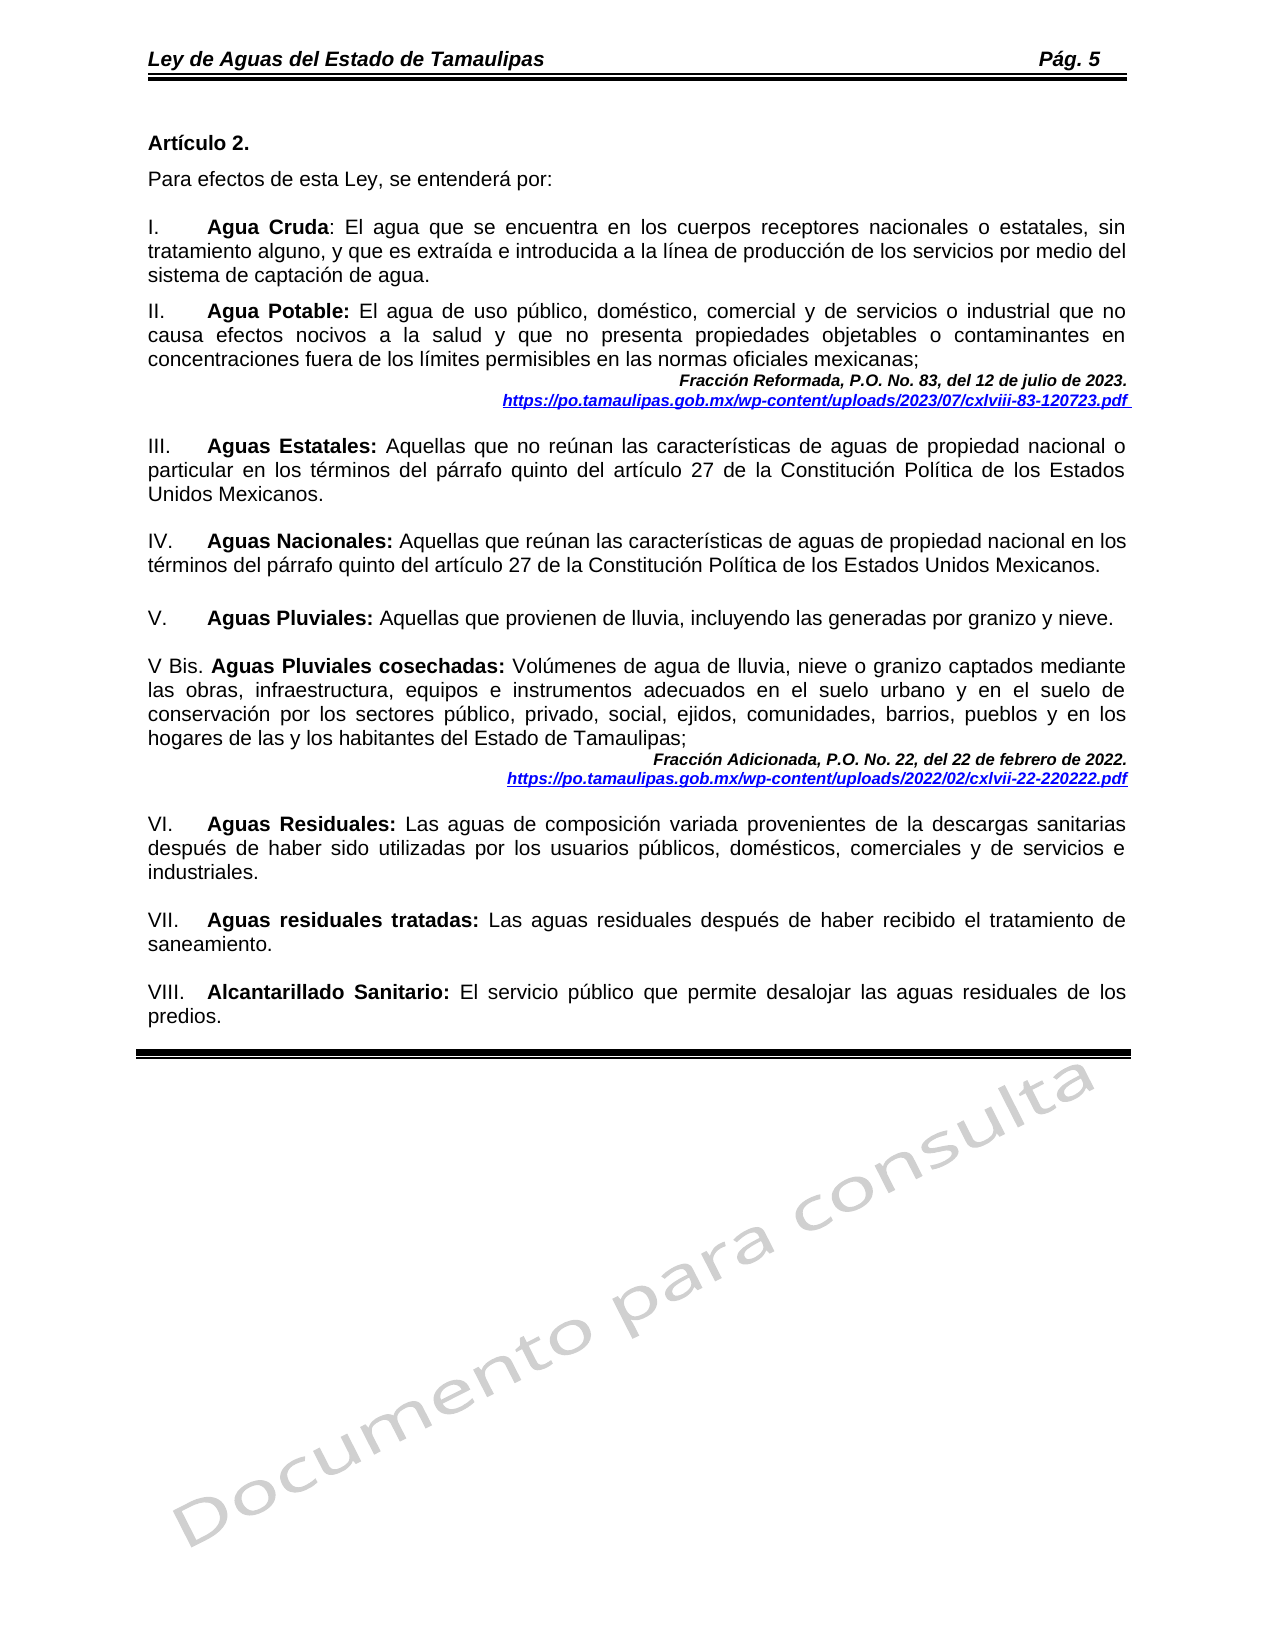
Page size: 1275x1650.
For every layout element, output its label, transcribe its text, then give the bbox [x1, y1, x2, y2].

text Artículo 2. [148, 131, 1127, 155]
list Aguas Residuales: Las aguas de composición variada provenientes de la descargas sanitarias después de haber sido utilizadas por los usuarios públicos, domésticos, comerciales y de servicios e industriales. [148, 812, 1127, 884]
list Agua Cruda: El agua que se encuentra en los cuerpos receptores nacionales o estatales, sin tratamiento alguno, y que es extraída e introducida a la línea de producción de los servicios por medio del sistema de captación de agua. [148, 215, 1127, 287]
text Para efectos de esta Ley, se entenderá por: [148, 167, 1127, 191]
text https://po.tamaulipas.gob.mx/wp-content/uploads/2022/02/cxlvii-22-220222.pdf [148, 769, 1127, 788]
text Fracción Reformada, P.O. No. 83, del 12 de julio de 2023. [148, 371, 1127, 390]
list Aguas residuales tratadas: Las aguas residuales después de haber recibido el tratamiento de saneamiento. [148, 908, 1127, 956]
list Aguas Pluviales: Aquellas que provienen de lluvia, incluyendo las generadas por granizo y nieve. [148, 606, 1127, 630]
list Agua Potable: El agua de uso público, doméstico, comercial y de servicios o industrial que no causa efectos nocivos a la salud y que no presenta propiedades objetables o contaminantes en concentraciones fuera de los límites permisibles en las normas oficiales mexicanas; [148, 299, 1127, 371]
text V Bis. Aguas Pluviales cosechadas: Volúmenes de agua de lluvia, nieve o granizo captados mediante las obras, infraestructura, equipos e instrumentos adecuados en el suelo urbano y en el suelo de conservación por los sectores público, privado, social, ejidos, comunidades, barrios, pueblos y en los hogares de las y los habitantes del Estado de Tamaulipas; [148, 654, 1127, 750]
list Alcantarillado Sanitario: El servicio público que permite desalojar las aguas residuales de los predios. [148, 980, 1127, 1028]
text https://po.tamaulipas.gob.mx/wp-content/uploads/2023/07/cxlviii-83-120723.pdf [148, 390, 1127, 409]
list Aguas Estatales: Aquellas que no reúnan las características de aguas de propiedad nacional o particular en los términos del párrafo quinto del artículo 27 de la Constitución Política de los Estados Unidos Mexicanos. [148, 433, 1127, 505]
list Aguas Nacionales: Aquellas que reúnan las características de aguas de propiedad nacional en los términos del párrafo quinto del artículo 27 de la Constitución Política de los Estados Unidos Mexicanos. [148, 529, 1127, 577]
text Fracción Adicionada, P.O. No. 22, del 22 de febrero de 2022. [148, 750, 1127, 769]
